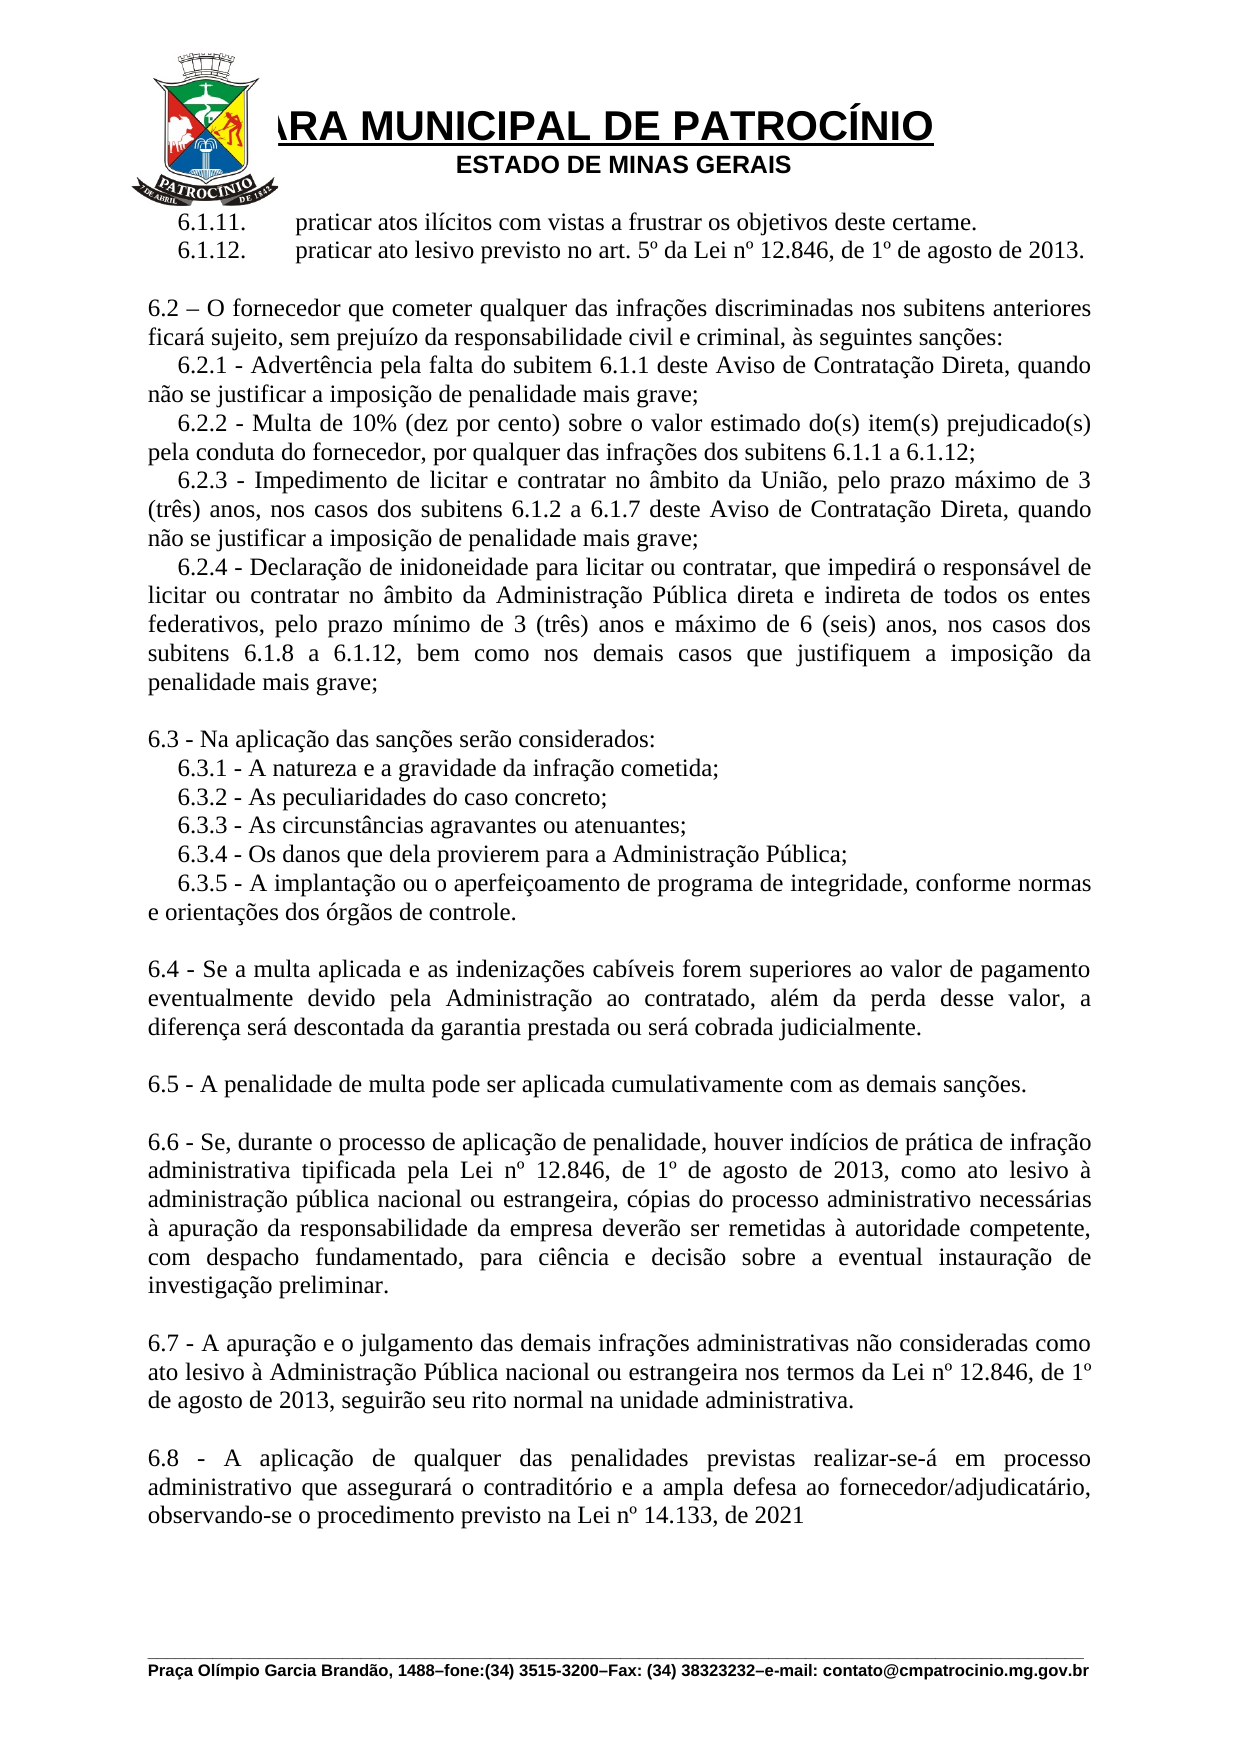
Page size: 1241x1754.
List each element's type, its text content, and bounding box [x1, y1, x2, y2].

text 6.5 - A penalidade de multa pode ser aplicada cumulativamente com as demais sanções. [148, 1069, 1092, 1098]
text 6.2.4 - Declaração de inidoneidade para licitar ou contratar, que impedirá o responsável de licitar ou contratar no âmbito da Administração Pública direta e indireta de todos os entes federativos, pelo prazo mínimo de 3 (três) anos e máximo de 6 (seis) anos, nos casos dos subitens 6.1.8 a 6.1.12, bem como nos demais casos que justifiquem a imposição da penalidade mais grave; [148, 552, 1092, 696]
text 6.2.2 - Multa de 10% (dez por cento) sobre o valor estimado do(s) item(s) prejudicado(s) pela conduta do fornecedor, por qualquer das infrações dos subitens 6.1.1 a 6.1.12; [148, 408, 1092, 466]
text 6.7 - A apuração e o julgamento das demais infrações administrativas não consideradas como ato lesivo à Administração Pública nacional ou estrangeira nos termos da Lei nº 12.846, de 1º de agosto de 2013, seguirão seu rito normal na unidade administrativa. [148, 1328, 1092, 1414]
text 6.1.11. praticar atos ilícitos com vistas a frustrar os objetivos deste certame. [148, 207, 1092, 236]
text 6.2 – O fornecedor que cometer qualquer das infrações discriminadas nos subitens anteriores ficará sujeito, sem prejuízo da responsabilidade civil e criminal, às seguintes sanções: [148, 293, 1092, 351]
text 6.2.1 - Advertência pela falta do subitem 6.1.1 deste Aviso de Contratação Direta, quando não se justificar a imposição de penalidade mais grave; [148, 351, 1092, 408]
text 6.3.4 - Os danos que dela provierem para a Administração Pública; [148, 839, 1092, 868]
text 6.1.12. praticar ato lesivo previsto no art. 5º da Lei nº 12.846, de 1º de agosto de 2013. [148, 236, 1092, 264]
picture [131, 53, 279, 206]
text 6.3.3 - As circunstâncias agravantes ou atenuantes; [148, 811, 1092, 839]
text 6.3.5 - A implantação ou o aperfeiçoamento de programa de integridade, conforme normas e orientações dos órgãos de controle. [148, 868, 1092, 926]
text 6.3.2 - As peculiaridades do caso concreto; [148, 782, 1092, 811]
text 6.4 - Se a multa aplicada e as indenizações cabíveis forem superiores ao valor de pagamento eventualmente devido pela Administração ao contratado, além da perda desse valor, a diferença será descontada da garantia prestada ou será cobrada judicialmente. [148, 954, 1092, 1041]
text 6.3.1 - A natureza e a gravidade da infração cometida; [148, 753, 1092, 782]
text 6.6 - Se, durante o processo de aplicação de penalidade, houver indícios de prática de infração administrativa tipificada pela Lei nº 12.846, de 1º de agosto de 2013, como ato lesivo à administração pública nacional ou estrangeira, cópias do processo administrativo necessárias à apuração da responsabilidade da empresa deverão ser remetidas à autoridade competente, com despacho fundamentado, para ciência e decisão sobre a eventual instauração de investigação preliminar. [148, 1127, 1092, 1299]
text 6.2.3 - Impedimento de licitar e contratar no âmbito da União, pelo prazo máximo de 3 (três) anos, nos casos dos subitens 6.1.2 a 6.1.7 deste Aviso de Contratação Direta, quando não se justificar a imposição de penalidade mais grave; [148, 466, 1092, 552]
text 6.8 - A aplicação de qualquer das penalidades previstas realizar-se-á em processo administrativo que assegurará o contraditório e a ampla defesa ao fornecedor/adjudicatário, observando-se o procedimento previsto na Lei nº 14.133, de 2021 [148, 1443, 1092, 1529]
text 6.3 - Na aplicação das sanções serão considerados: [148, 724, 1092, 753]
